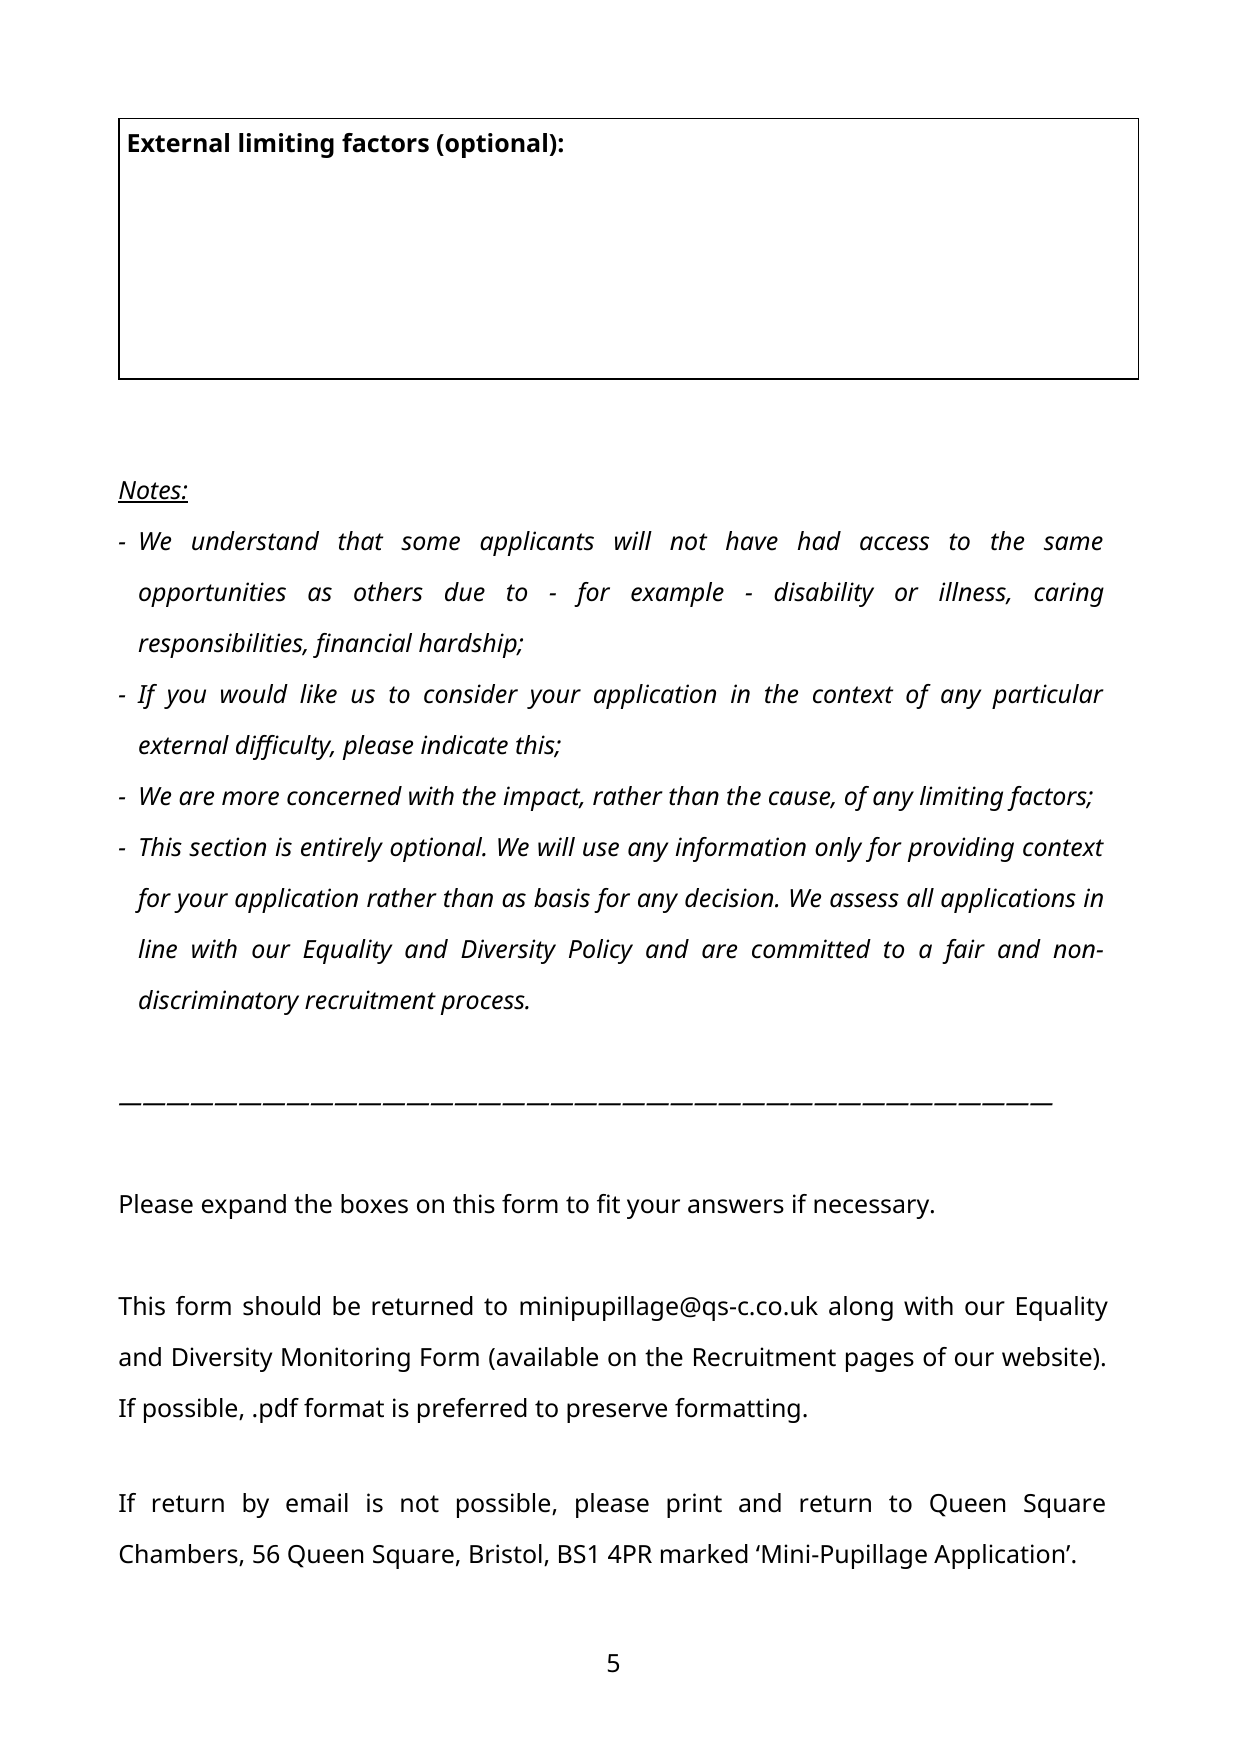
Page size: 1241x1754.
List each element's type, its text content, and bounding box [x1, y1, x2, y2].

list If you would like us to consider your application in the context of any particular external difficulty, please indicate this; [118, 677, 1108, 762]
list Please expand the boxes on this form to fit your answers if necessary. [118, 1187, 1108, 1221]
list This form should be returned to minipupillage@qs-c.co.uk along with our Equality and Diversity Monitoring Form (available on the Recruitment pages of our website). If possible, .pdf format is preferred to preserve formatting. [118, 1289, 1108, 1425]
list This section is entirely optional. We will use any information only for providing context for your application rather than as basis for any decision. We assess all applications in line with our Equality and Diversity Policy and are committed to a fair and non-discriminatory recruitment process. [118, 830, 1108, 1017]
list We are more concerned with the impact, rather than the cause, of any limiting factors; [118, 779, 1108, 813]
list We understand that some applicants will not have had access to the same opportunities as others due to - for example - disability or illness, caring responsibilities, financial hardship; [118, 523, 1108, 659]
list Notes: [118, 472, 1108, 506]
list ——————————————————————————————————————— [118, 1085, 1108, 1119]
list If return by email is not possible, please print and return to Queen Square Chambers, 56 Queen Square, Bristol, BS1 4PR marked ‘Mini-Pupillage Application’. [118, 1485, 1108, 1570]
